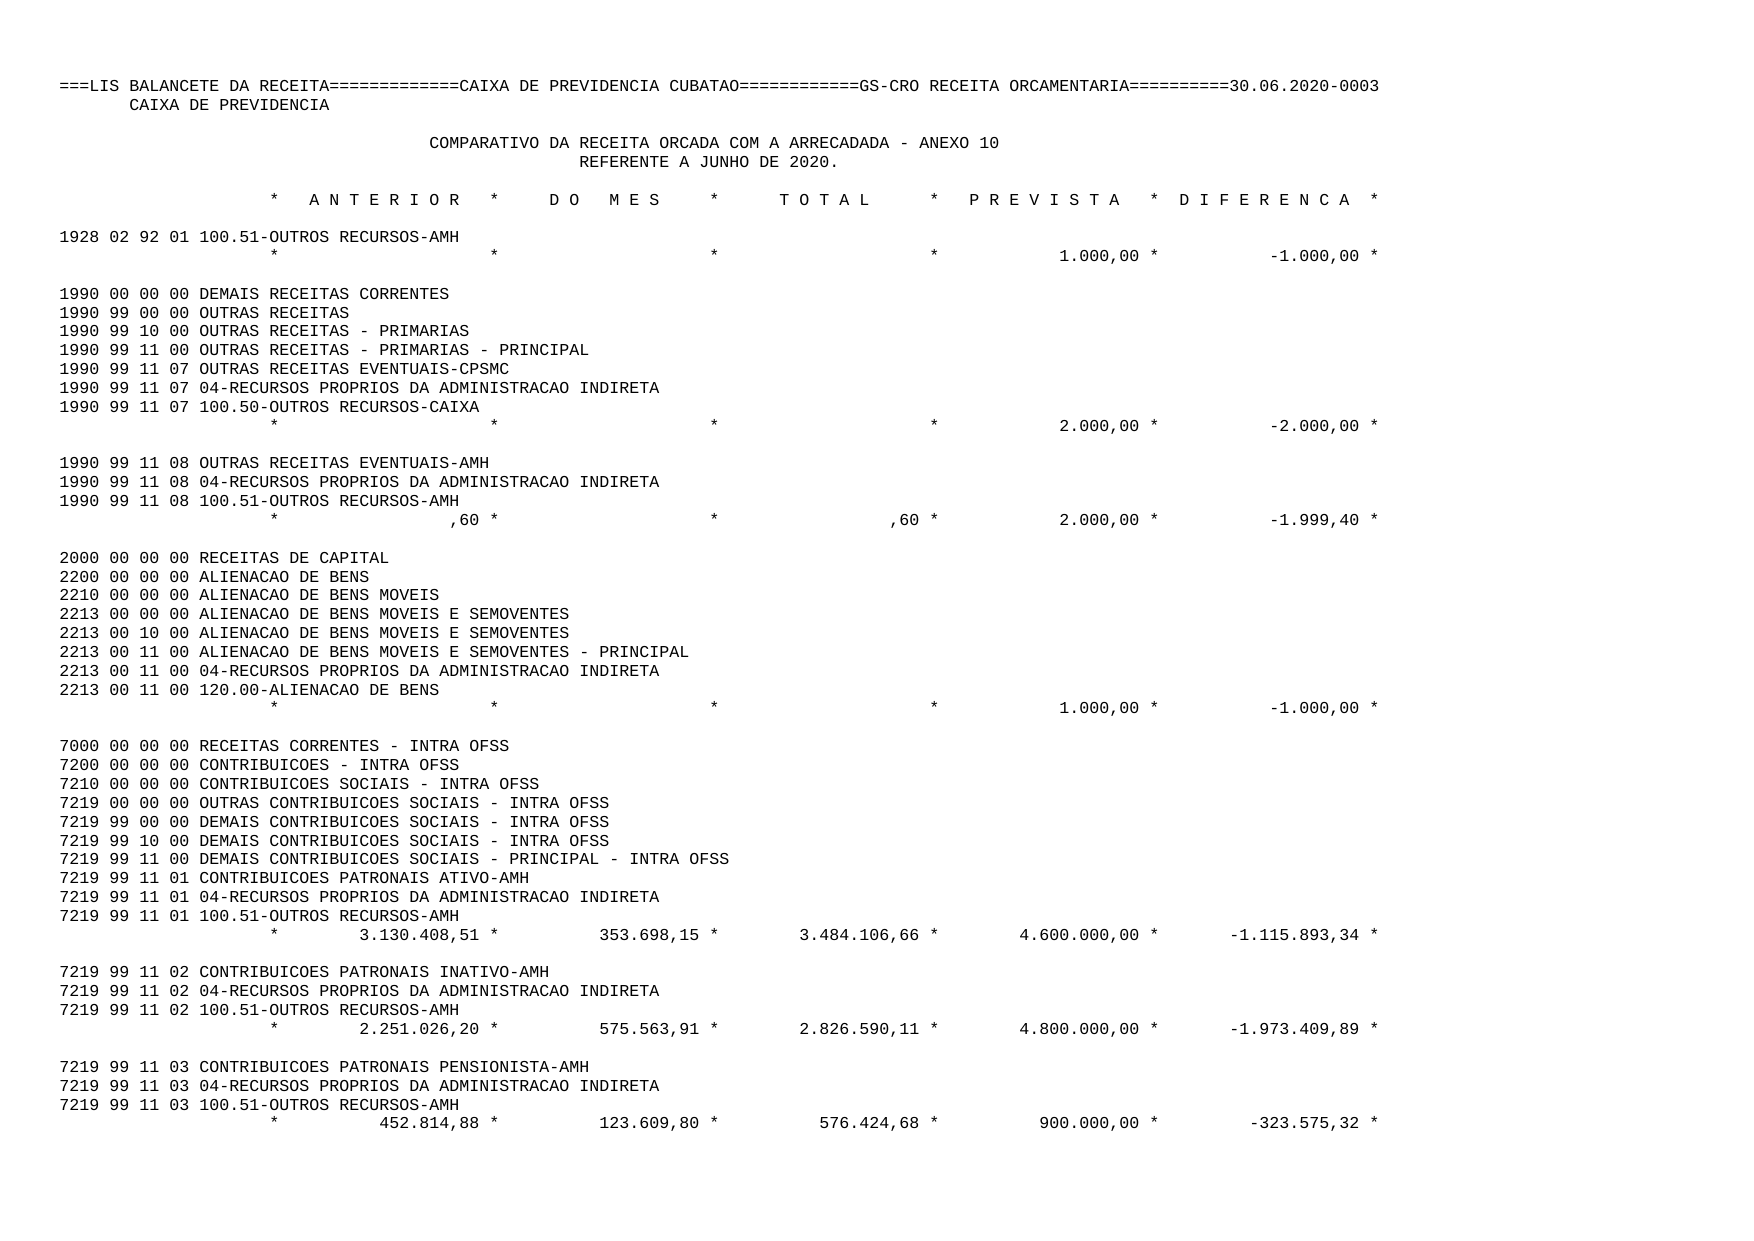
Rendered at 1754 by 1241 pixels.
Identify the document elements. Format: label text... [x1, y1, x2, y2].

text 2213 00 11 00 04-RECURSOS PROPRIOS DA ADMINISTRACAO INDIRETA [59, 662, 1695, 681]
text 1990 99 11 08 100.51-OUTROS RECURSOS-AMH [59, 493, 1695, 512]
text 2213 00 00 00 ALIENACAO DE BENS MOVEIS E SEMOVENTES [59, 606, 1695, 625]
text 1990 99 11 07 100.50-OUTROS RECURSOS-CAIXA [59, 398, 1695, 417]
text 2213 00 11 00 ALIENACAO DE BENS MOVEIS E SEMOVENTES - PRINCIPAL [59, 643, 1695, 662]
text 1990 99 11 07 OUTRAS RECEITAS EVENTUAIS-CPSMC [59, 361, 1695, 379]
text 1990 99 11 07 04-RECURSOS PROPRIOS DA ADMINISTRACAO INDIRETA [59, 379, 1695, 398]
text 1990 99 11 08 OUTRAS RECEITAS EVENTUAIS-AMH [59, 455, 1695, 474]
text 2210 00 00 00 ALIENACAO DE BENS MOVEIS [59, 587, 1695, 606]
text 1928 02 92 01 100.51-OUTROS RECURSOS-AMH [59, 229, 1695, 248]
text * * * * 2.000,00 * -2.000,00 * [59, 417, 1695, 436]
text 1990 99 11 00 OUTRAS RECEITAS - PRIMARIAS - PRINCIPAL [59, 342, 1695, 361]
text 2000 00 00 00 RECEITAS DE CAPITAL [59, 549, 1695, 568]
text 7219 00 00 00 OUTRAS CONTRIBUICOES SOCIAIS - INTRA OFSS [59, 794, 1695, 813]
text * A N T E R I O R * D O M E S * T O T A L * P R E V I S T A * D I F E R E N C A * [59, 191, 1695, 210]
text 1990 00 00 00 DEMAIS RECEITAS CORRENTES [59, 285, 1695, 304]
text 7219 99 11 02 CONTRIBUICOES PATRONAIS INATIVO-AMH [59, 964, 1695, 983]
text 7219 99 00 00 DEMAIS CONTRIBUICOES SOCIAIS - INTRA OFSS [59, 813, 1695, 832]
text 7219 99 10 00 DEMAIS CONTRIBUICOES SOCIAIS - INTRA OFSS [59, 832, 1695, 851]
text REFERENTE A JUNHO DE 2020. [59, 153, 1695, 172]
text 1990 99 11 08 04-RECURSOS PROPRIOS DA ADMINISTRACAO INDIRETA [59, 474, 1695, 493]
text 7219 99 11 01 100.51-OUTROS RECURSOS-AMH [59, 907, 1695, 926]
text * 2.251.026,20 * 575.563,91 * 2.826.590,11 * 4.800.000,00 * -1.973.409,89 * [59, 1021, 1695, 1039]
text * * * * 1.000,00 * -1.000,00 * [59, 248, 1695, 266]
text 7219 99 11 00 DEMAIS CONTRIBUICOES SOCIAIS - PRINCIPAL - INTRA OFSS [59, 851, 1695, 870]
text ===LIS BALANCETE DA RECEITA=============CAIXA DE PREVIDENCIA CUBATAO============GS-CRO RECEITA ORCAMENTARIA==========30.06.2020-0003 [59, 78, 1695, 97]
text CAIXA DE PREVIDENCIA [59, 97, 1695, 116]
text COMPARATIVO DA RECEITA ORCADA COM A ARRECADADA - ANEXO 10 [59, 134, 1695, 153]
text * * * * 1.000,00 * -1.000,00 * [59, 700, 1695, 719]
text 7219 99 11 03 CONTRIBUICOES PATRONAIS PENSIONISTA-AMH [59, 1058, 1695, 1077]
text * 3.130.408,51 * 353.698,15 * 3.484.106,66 * 4.600.000,00 * -1.115.893,34 * [59, 926, 1695, 945]
text * ,60 * * ,60 * 2.000,00 * -1.999,40 * [59, 512, 1695, 530]
text 1990 99 00 00 OUTRAS RECEITAS [59, 304, 1695, 323]
text 7219 99 11 01 04-RECURSOS PROPRIOS DA ADMINISTRACAO INDIRETA [59, 889, 1695, 907]
text 2200 00 00 00 ALIENACAO DE BENS [59, 568, 1695, 587]
text 2213 00 11 00 120.00-ALIENACAO DE BENS [59, 681, 1695, 700]
text 7200 00 00 00 CONTRIBUICOES - INTRA OFSS [59, 757, 1695, 776]
text 7210 00 00 00 CONTRIBUICOES SOCIAIS - INTRA OFSS [59, 776, 1695, 794]
text 7219 99 11 02 04-RECURSOS PROPRIOS DA ADMINISTRACAO INDIRETA [59, 983, 1695, 1002]
text 1990 99 10 00 OUTRAS RECEITAS - PRIMARIAS [59, 323, 1695, 342]
text 7219 99 11 01 CONTRIBUICOES PATRONAIS ATIVO-AMH [59, 870, 1695, 889]
text * 452.814,88 * 123.609,80 * 576.424,68 * 900.000,00 * -323.575,32 * [59, 1115, 1695, 1134]
text 7000 00 00 00 RECEITAS CORRENTES - INTRA OFSS [59, 738, 1695, 757]
text 2213 00 10 00 ALIENACAO DE BENS MOVEIS E SEMOVENTES [59, 625, 1695, 643]
text 7219 99 11 03 04-RECURSOS PROPRIOS DA ADMINISTRACAO INDIRETA [59, 1077, 1695, 1096]
text 7219 99 11 02 100.51-OUTROS RECURSOS-AMH [59, 1002, 1695, 1021]
text 7219 99 11 03 100.51-OUTROS RECURSOS-AMH [59, 1096, 1695, 1115]
